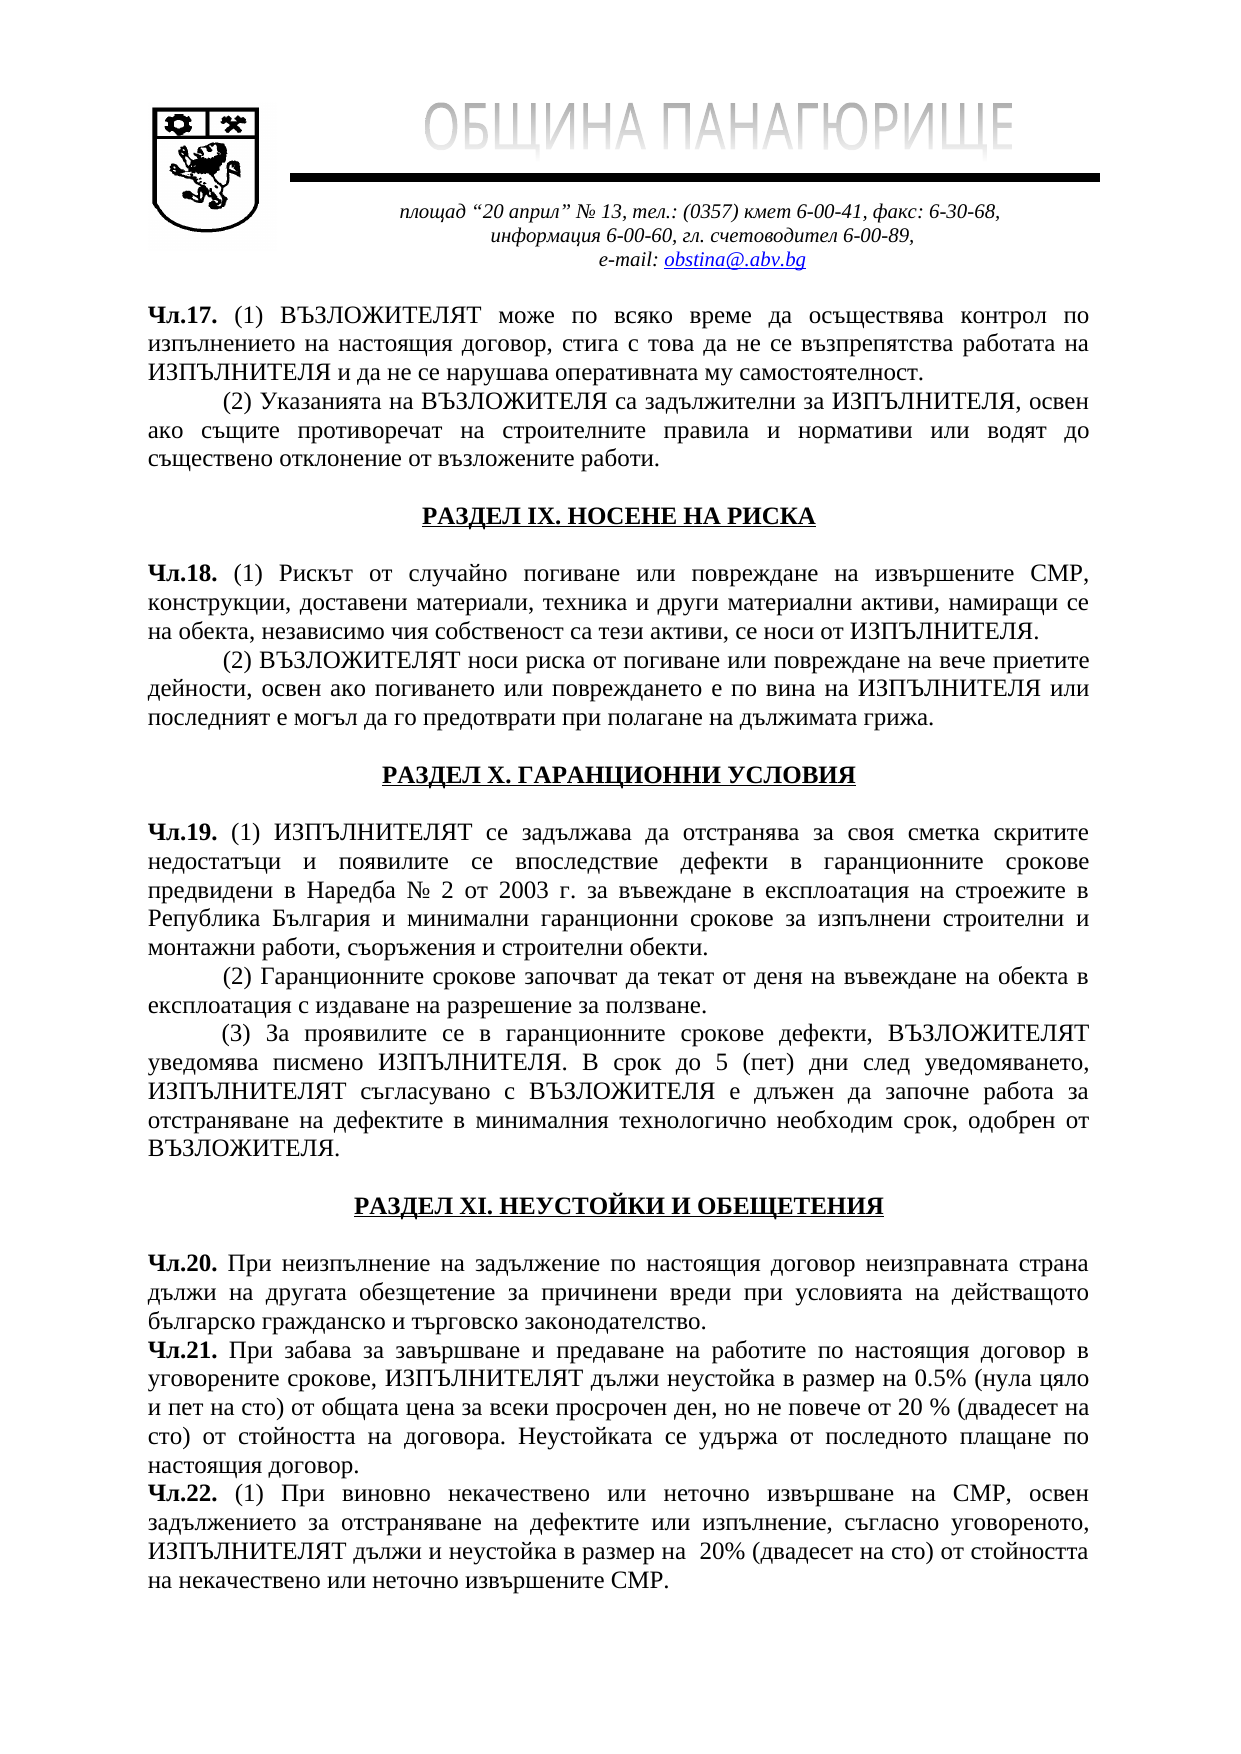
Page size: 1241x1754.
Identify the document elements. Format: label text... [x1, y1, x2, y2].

text Чл.22. (1) При виновно некачествено или неточно извършване на СМР, освен задължението за отстраняване на дефектите или изпълнение, съгласно уговореното, ИЗПЪЛНИТЕЛЯТ дължи и неустойка в размер на 20% (двадесет на сто) от стойността на некачествено или неточно извършените СМР. [148, 1478, 1090, 1593]
picture [147, 102, 278, 251]
text РАЗДЕЛ Х. ГАРАНЦИОННИ УСЛОВИЯ [148, 760, 1090, 788]
text РАЗДЕЛ IХ. НОСЕНЕ НА РИСКА [148, 501, 1090, 530]
text (2) ВЪЗЛОЖИТЕЛЯТ носи риска от погиване или повреждане на вече приетите дейности, освен ако погиването или повреждането е по вина на ИЗПЪЛНИТЕЛЯ или последният е могъл да го предотврати при полагане на дължимата грижа. [148, 645, 1090, 731]
text Чл.18. (1) Рискът от случайно погиване или повреждане на извършените СМР, конструкции, доставени материали, техника и други материални активи, намиращи се на обекта, независимо чия собственост са тези активи, се носи от ИЗПЪЛНИТЕЛЯ. [148, 558, 1090, 645]
text (2) Гаранционните срокове започват да текат от деня на въвеждане на обекта в експлоатация с издаване на разрешение за ползване. [148, 961, 1090, 1018]
text Чл.21. При забава за завършване и предаване на работите по настоящия договор в уговорените срокове, ИЗПЪЛНИТЕЛЯТ дължи неустойка в размер на 0.5% (нула цяло и пет на сто) от общата цена за всеки просрочен ден, но не повече от 20 % (двадесет на сто) от стойността на договора. Неустойката се удържа от последното плащане по настоящия договор. [148, 1335, 1090, 1478]
text Чл.17. (1) ВЪЗЛОЖИТЕЛЯТ може по всяко време да осъществява контрол по изпълнението на настоящия договор, стига с това да не се възпрепятства работата на ИЗПЪЛНИТЕЛЯ и да не се нарушава оперативната му самостоятелност. [148, 300, 1090, 386]
text (3) За проявилите се в гаранционните срокове дефекти, ВЪЗЛОЖИТЕЛЯТ уведомява писмено ИЗПЪЛНИТЕЛЯ. В срок до 5 (пет) дни след уведомяването, ИЗПЪЛНИТЕЛЯТ съгласувано с ВЪЗЛОЖИТЕЛЯ е длъжен да започне работа за отстраняване на дефектите в минималния технологично необходим срок, одобрен от ВЪЗЛОЖИТЕЛЯ. [148, 1018, 1090, 1162]
text Чл.19. (1) ИЗПЪЛНИТЕЛЯТ се задължава да отстранява за своя сметка скритите недостатъци и появилите се впоследствие дефекти в гаранционните срокове предвидени в Наредба № 2 от . за въвеждане в експлоатация на строежите в Република България и минимални гаранционни срокове за изпълнени строителни и монтажни работи, съоръжения и строителни обекти. [148, 817, 1090, 961]
text РАЗДЕЛ ХІ. НЕУСТОЙКИ И ОБЕЩЕТЕНИЯ [148, 1191, 1090, 1220]
text Чл.20. При неизпълнение на задължение по настоящия договор неизправната страна дължи на другата обезщетение за причинени вреди при условията на действащото българско гражданско и търговско законодателство. [148, 1248, 1090, 1335]
text (2) Указанията на ВЪЗЛОЖИТЕЛЯ са задължителни за ИЗПЪЛНИТЕЛЯ, освен ако същите противоречат на строителните правила и нормативи или водят до съществено отклонение от възложените работи. [148, 386, 1090, 472]
